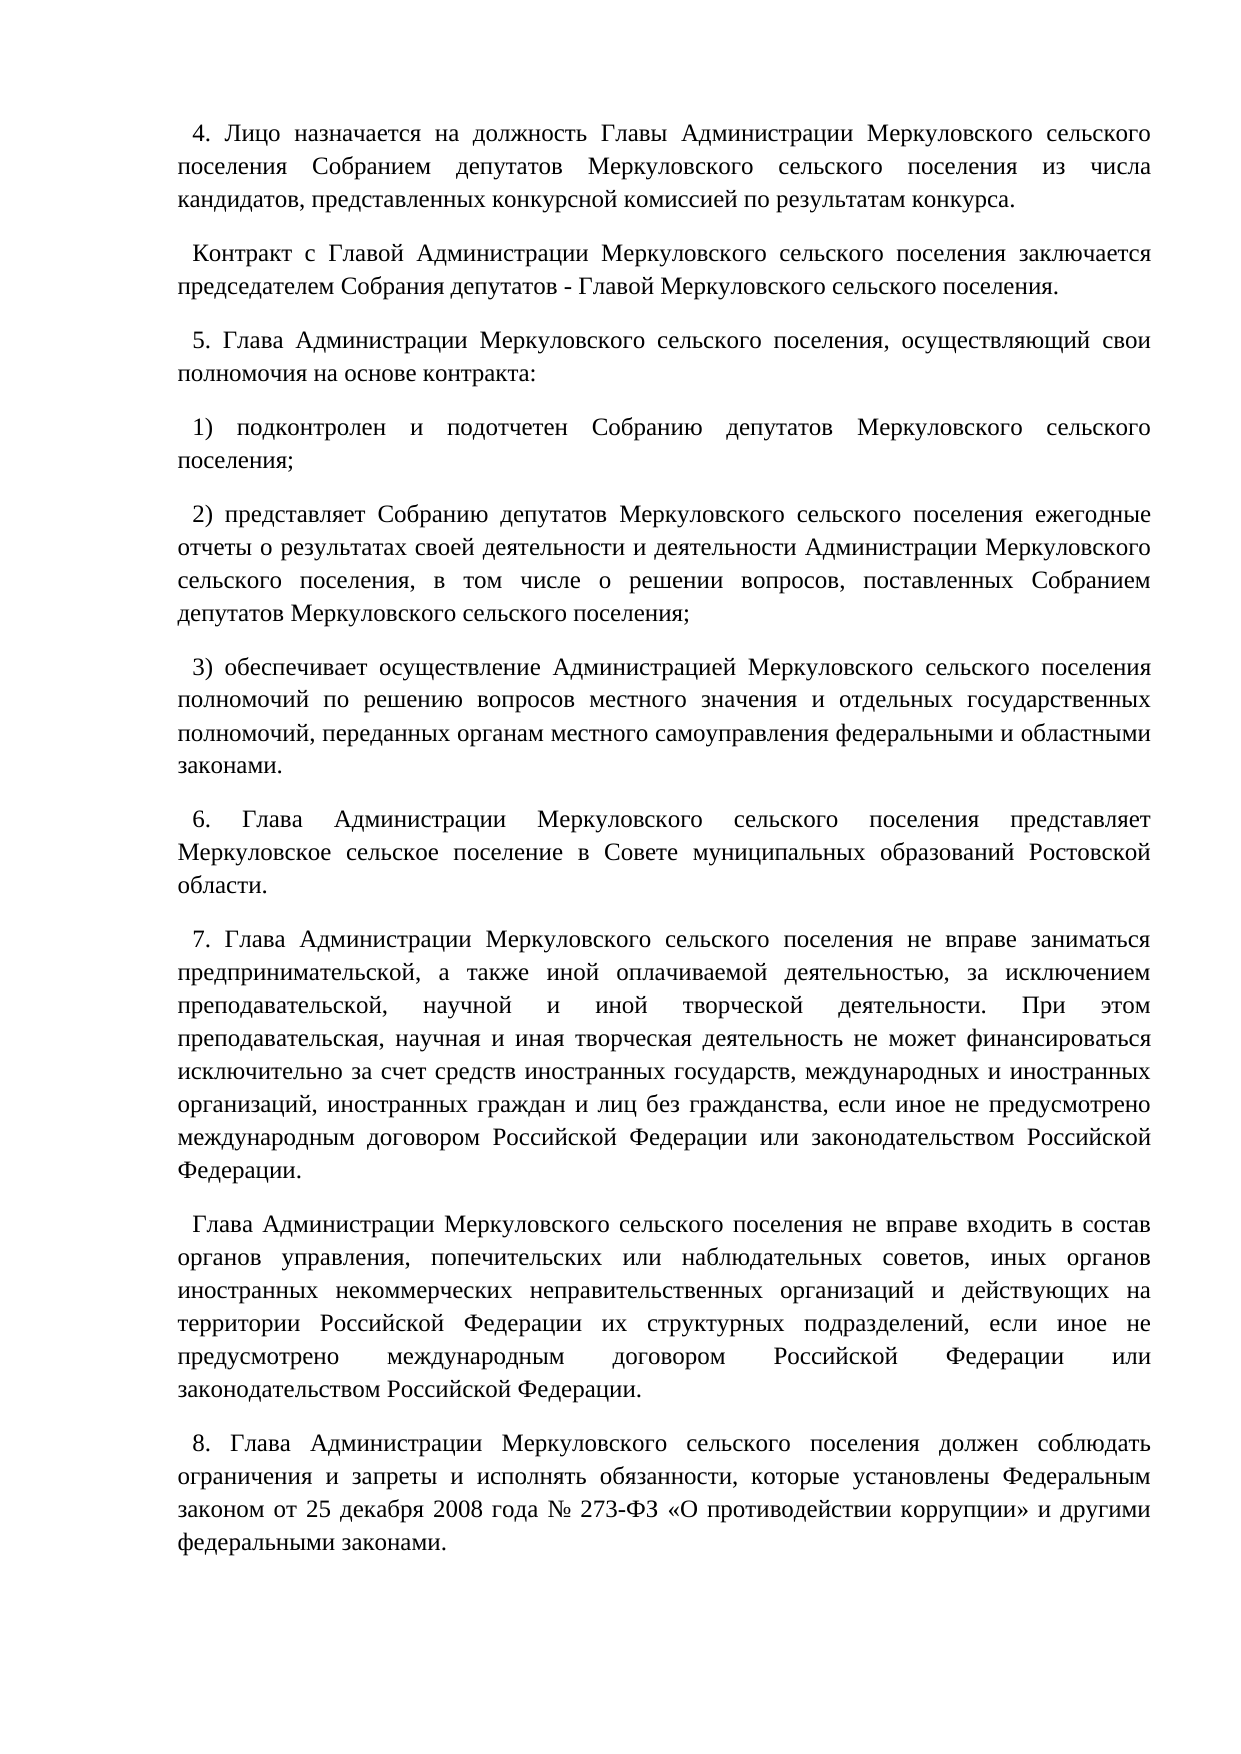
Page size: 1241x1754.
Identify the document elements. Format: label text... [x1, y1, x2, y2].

text 7. Глава Администрации Меркуловского сельского поселения не вправе заниматься предпринимательской, а также иной оплачиваемой деятельностью, за исключением преподавательской, научной и иной творческой деятельности. При этом преподавательская, научная и иная творческая деятельность не может финансироваться исключительно за счет средств иностранных государств, международных и иностранных организаций, иностранных граждан и лиц без гражданства, если иное не предусмотрено международным договором Российской Федерации или законодательством Российской Федерации. [177, 924, 1152, 1184]
text 4. Лицо назначается на должность Главы Администрации Меркуловского сельского поселения Собранием депутатов Меркуловского сельского поселения из числа кандидатов, представленных конкурсной комиссией по результатам конкурса. [177, 118, 1152, 213]
text Глава Администрации Меркуловского сельского поселения не вправе входить в состав органов управления, попечительских или наблюдательных советов, иных органов иностранных некоммерческих неправительственных организаций и действующих на территории Российской Федерации их структурных подразделений, если иное не предусмотрено международным договором Российской Федерации или законодательством Российской Федерации. [177, 1209, 1152, 1403]
text 2) представляет Собранию депутатов Меркуловского сельского поселения ежегодные отчеты о результатах своей деятельности и деятельности Администрации Меркуловского сельского поселения, в том числе о решении вопросов, поставленных Собранием депутатов Меркуловского сельского поселения; [177, 499, 1152, 626]
text 3) обеспечивает осуществление Администрацией Меркуловского сельского поселения полномочий по решению вопросов местного значения и отдельных государственных полномочий, переданных органам местного самоуправления федеральными и областными законами. [177, 652, 1152, 779]
text Контракт с Главой Администрации Меркуловского сельского поселения заключается председателем Собрания депутатов - Главой Меркуловского сельского поселения. [177, 238, 1152, 300]
text 5. Глава Администрации Меркуловского сельского поселения, осуществляющий свои полномочия на основе контракта: [177, 325, 1152, 387]
text 6. Глава Администрации Меркуловского сельского поселения представляет Меркуловское сельское поселение в Совете муниципальных образований Ростовской области. [177, 804, 1152, 899]
text 1) подконтролен и подотчетен Собранию депутатов Меркуловского сельского поселения; [177, 412, 1152, 473]
text 8. Глава Администрации Меркуловского сельского поселения должен соблюдать ограничения и запреты и исполнять обязанности, которые установлены Федеральным законом от 25 декабря 2008 года № 273-ФЗ «О противодействии коррупции» и другими федеральными законами. [177, 1428, 1152, 1556]
